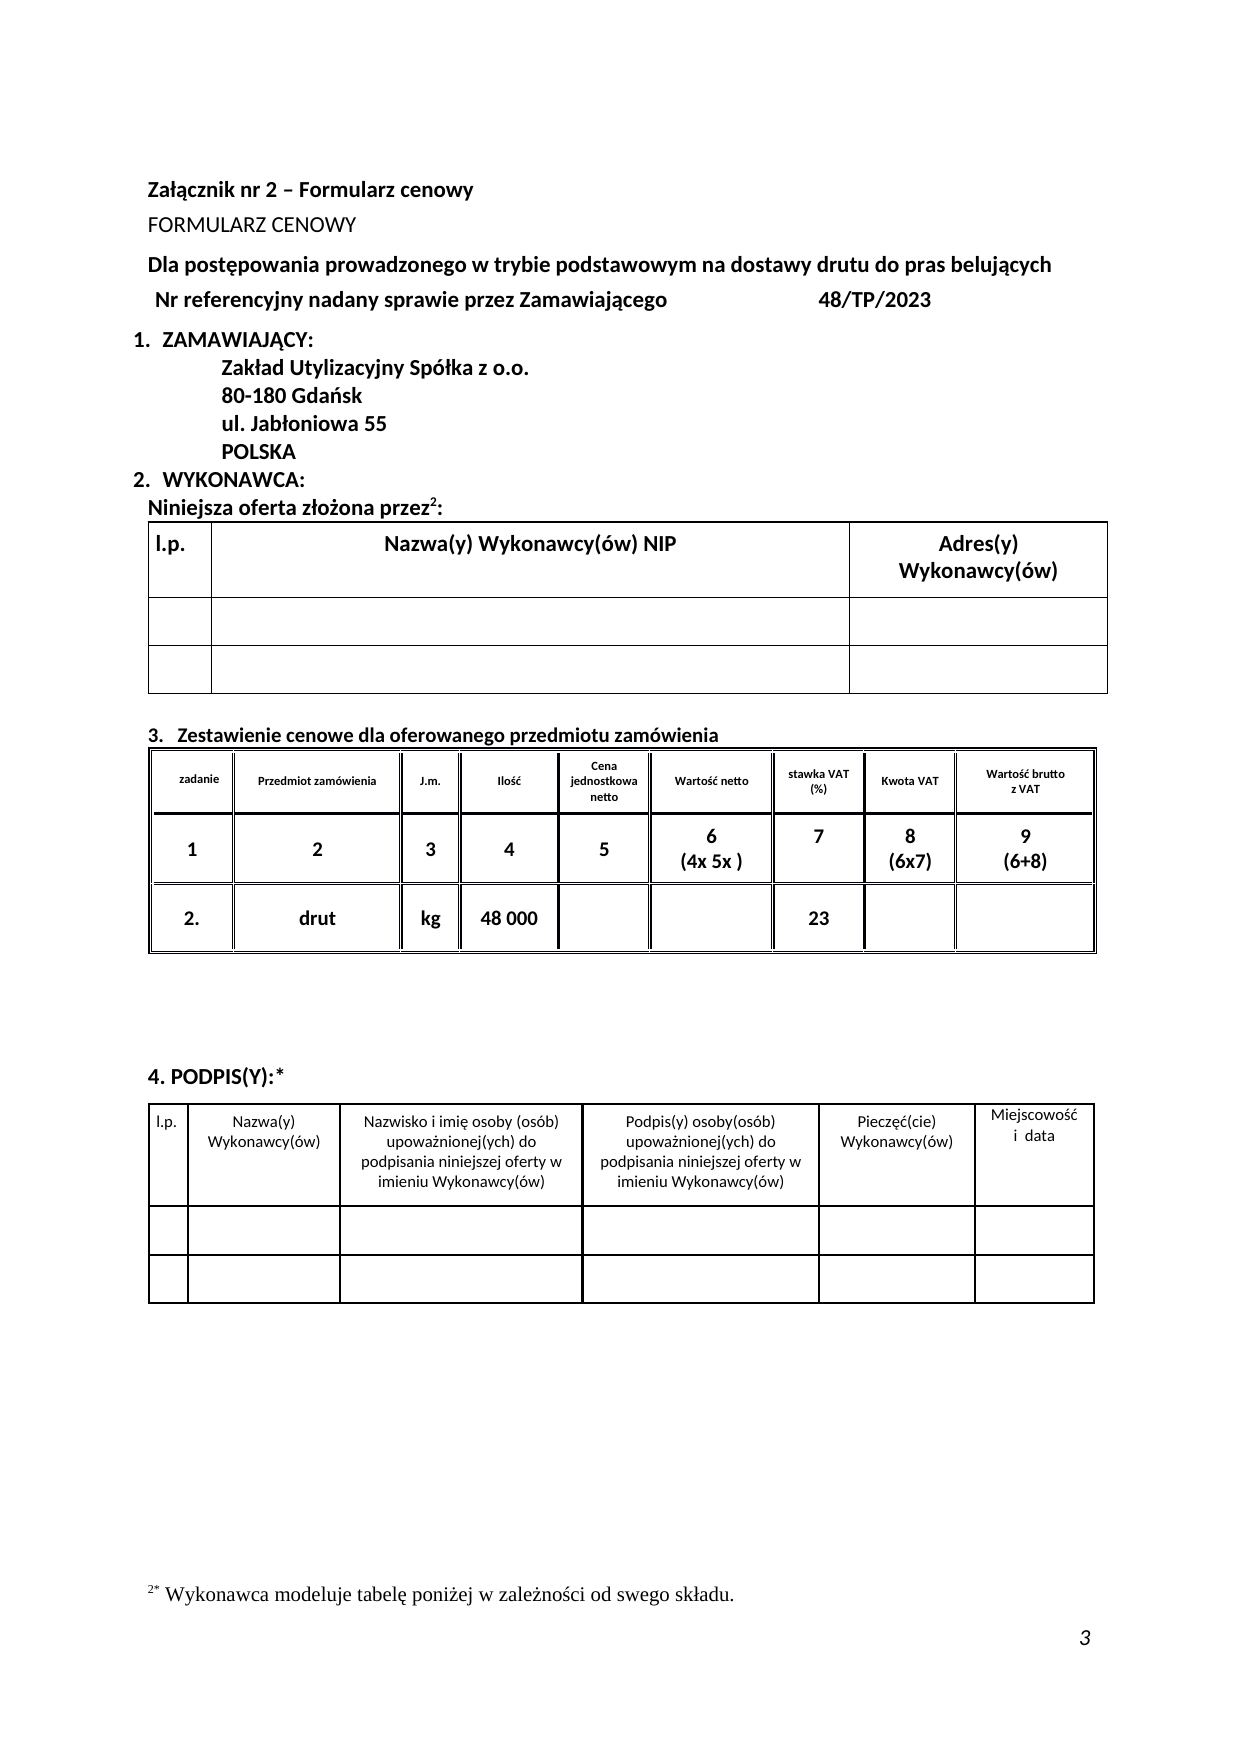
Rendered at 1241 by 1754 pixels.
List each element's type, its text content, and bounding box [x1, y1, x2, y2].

table_header Wartość netto [650, 749, 773, 812]
table_header Nazwisko i imię osoby (osób) upoważnionej(ych) do podpisania niniejszej oferty w imieniu Wykonawcy(ów) [341, 1105, 581, 1204]
table_header Podpis(y) osoby(osób) upoważnionej(ych) do podpisania niniejszej oferty w imieniu Wykonawcy(ów) [584, 1105, 818, 1204]
table_cell drut [234, 882, 401, 951]
table_header l.p. [150, 1105, 187, 1204]
table_cell [850, 646, 1107, 693]
table_cell [976, 1207, 1093, 1253]
table_header Nazwa(y) Wykonawcy(ów) [189, 1105, 339, 1204]
table_header Ilość [460, 751, 558, 812]
table_header Pieczęć(cie) Wykonawcy(ów) [820, 1105, 974, 1204]
table_cell [820, 1256, 974, 1302]
table_cell 2. [150, 882, 234, 951]
table_cell 23 [773, 885, 864, 951]
table_header J.m. [401, 749, 460, 812]
table_cell [150, 1256, 187, 1302]
table_header Przedmiot zamówienia [234, 749, 401, 812]
table_cell [584, 1207, 818, 1253]
table_cell kg [401, 882, 460, 951]
table_cell [976, 1256, 1093, 1302]
table_cell 1 [152, 812, 232, 882]
text 80-180 Gdańsk [221, 381, 1093, 409]
text POLSKA [221, 437, 1093, 465]
text Załącznik nr 2 – Formularz cenowy [148, 176, 1093, 204]
table_cell [341, 1256, 581, 1302]
table_cell 4 [462, 815, 557, 882]
list WYKONAWCA: [133, 465, 1093, 493]
table_cell 9 (6+8) [957, 812, 1093, 882]
table_header 48/TP/2023 [811, 279, 1107, 325]
table_cell [558, 882, 650, 951]
table_cell [864, 885, 956, 951]
table_cell [850, 598, 1107, 645]
text ul. Jabłoniowa 55 [221, 409, 1093, 437]
table_cell [956, 882, 1095, 951]
table_cell [149, 598, 211, 645]
text Dla postępowania prowadzonego w trybie podstawowym na dostawy drutu do pras belujących [148, 250, 1093, 278]
table_cell [189, 1256, 339, 1302]
text 4. PODPIS(Y):* [148, 1062, 1093, 1090]
table_cell [189, 1207, 339, 1253]
text Zakład Utylizacyjny Spółka z o.o. [221, 353, 1093, 381]
table_cell 7 [775, 815, 863, 882]
table_header Wartość brutto z VAT [956, 751, 1093, 812]
table_header Miejscowość i data [976, 1105, 1093, 1204]
table_cell 6 (4x 5x ) [652, 815, 771, 882]
text FORMULARZ CENOWY [148, 210, 1093, 238]
table_cell 8 (6x7) [866, 815, 954, 882]
table_header Nr referencyjny nadany sprawie przez Zamawiającego [148, 279, 811, 325]
table_header stawka VAT (%) [773, 749, 864, 812]
table_header Adres(y) Wykonawcy(ów) [850, 523, 1107, 597]
table_header Kwota VAT [864, 751, 956, 812]
table_cell [149, 646, 211, 693]
table_cell 5 [560, 815, 648, 882]
table_cell [650, 882, 773, 951]
table_cell [820, 1207, 974, 1253]
table_cell [150, 1207, 187, 1253]
table_cell 2 [235, 815, 399, 882]
table_cell [212, 598, 849, 645]
list Niniejsza oferta złożona przez: [148, 493, 1093, 521]
table_cell [341, 1207, 581, 1253]
table_header zadanie [152, 751, 234, 812]
list Zestawienie cenowe dla oferowanego przedmiotu zamówienia [148, 722, 1093, 747]
table_header Nazwa(y) Wykonawcy(ów) NIP [212, 523, 849, 597]
table_cell 48 000 [460, 885, 558, 951]
table_cell [584, 1256, 818, 1302]
table_cell 3 [403, 815, 458, 882]
table_header Cena jednostkowa netto [558, 749, 650, 812]
table_cell [212, 646, 849, 693]
list ZAMAWIAJĄCY: [133, 325, 1093, 353]
table_header l.p. [149, 523, 211, 597]
